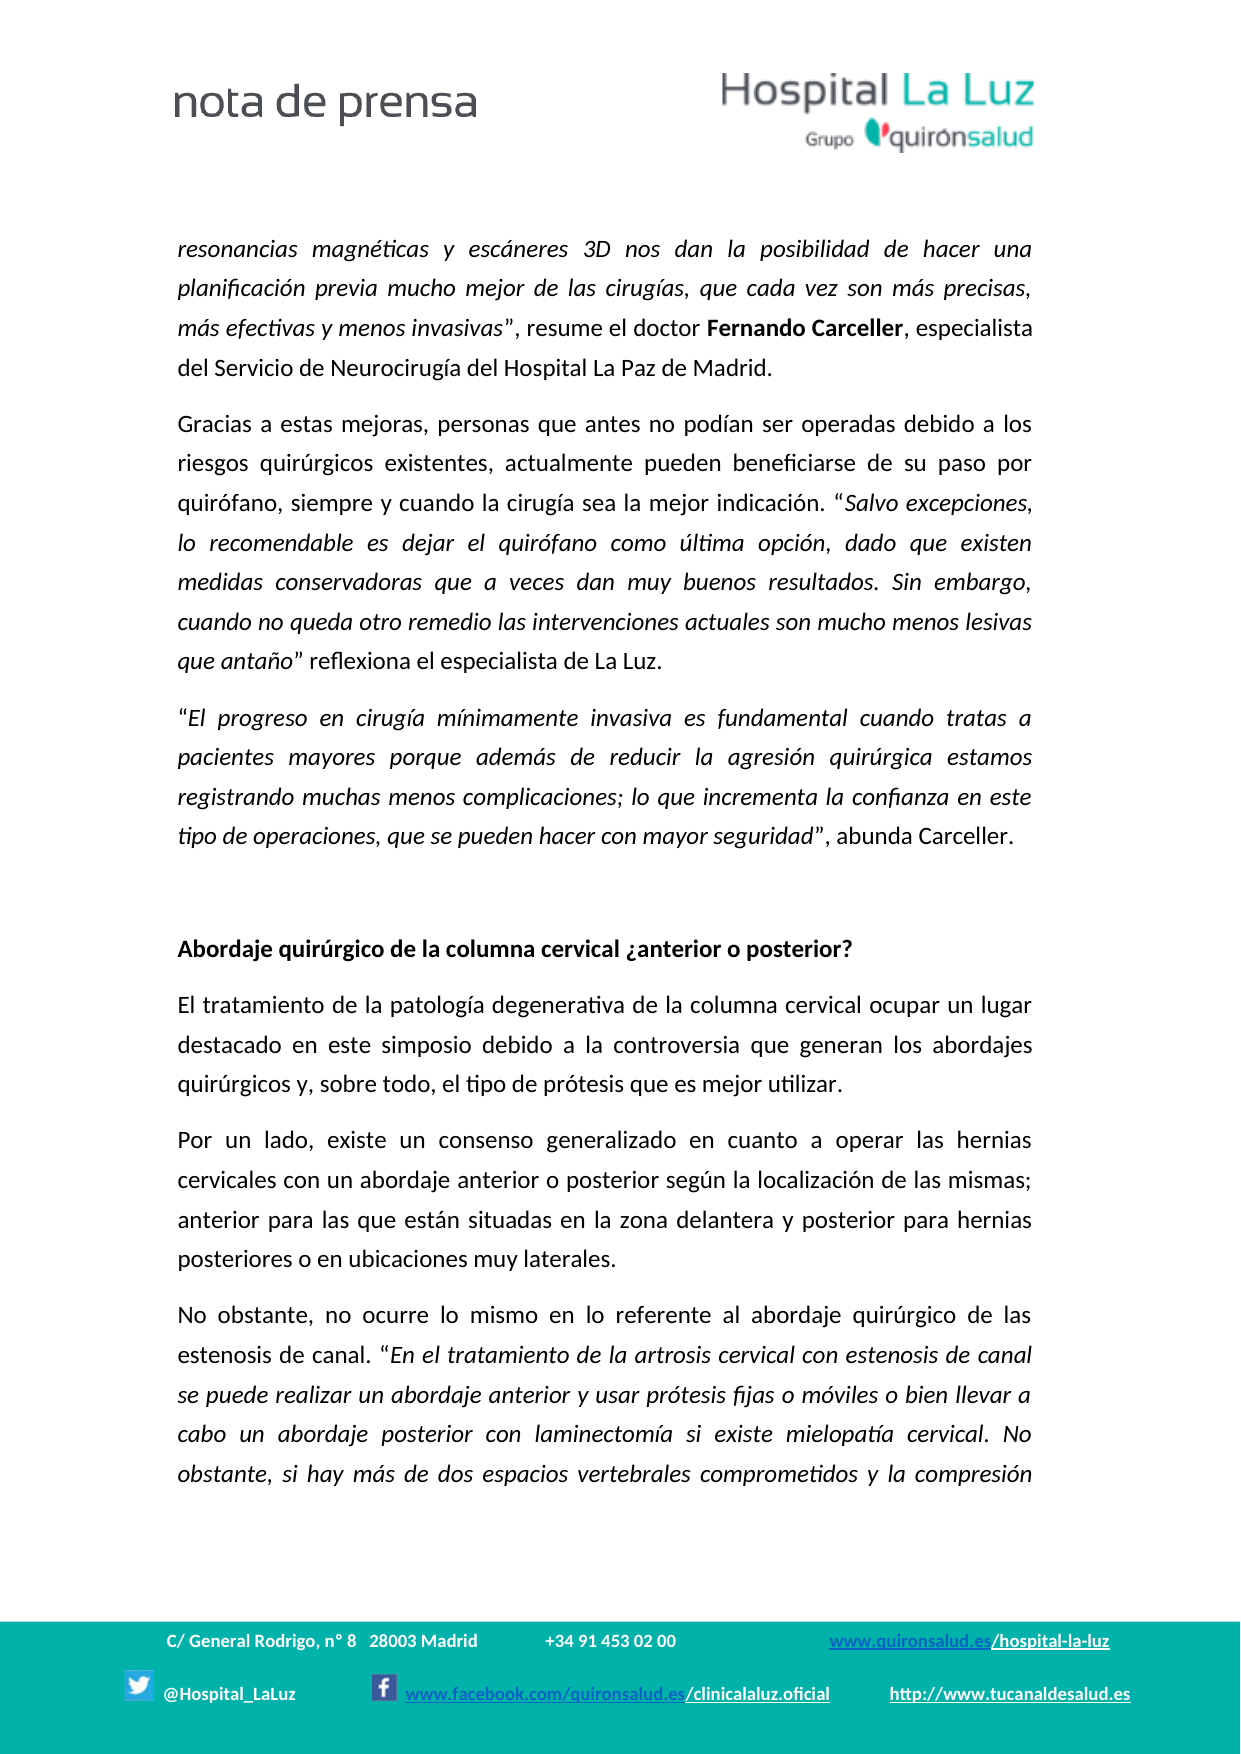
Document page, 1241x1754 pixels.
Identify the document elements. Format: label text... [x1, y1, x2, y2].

picture [722, 73, 1034, 153]
text “El progreso en cirugía mínimamente invasiva es fundamental cuando tratas a pacientes mayores porque además de reducir la agresión quirúrgica estamos registrando muchas menos complicaciones; lo que incrementa la confianza en este tipo de operaciones, que se pueden hacer con mayor seguridad”, abunda Carceller. [177, 702, 1033, 851]
picture [124, 1670, 154, 1701]
text El tratamiento de la patología degenerativa de la columna cervical ocupar un lugar destacado en este simposio debido a la controversia que generan los abordajes quirúrgicos y, sobre todo, el tipo de prótesis que es mejor utilizar. [177, 989, 1033, 1099]
picture [372, 1674, 397, 1701]
text Abordaje quirúrgico de la columna cervical ¿anterior o posterior? [177, 933, 1033, 963]
text Por un lado, existe un consenso generalizado en cuanto a operar las hernias cervicales con un abordaje anterior o posterior según la localización de las mismas; anterior para las que están situadas en la zona delantera y posterior para hernias posteriores o en ubicaciones muy laterales. [177, 1125, 1033, 1274]
picture [157, 78, 486, 132]
text Gracias a estas mejoras, personas que antes no podían ser operadas debido a los riesgos quirúrgicos existentes, actualmente pueden beneficiarse de su paso por quirófano, siempre y cuando la cirugía sea la mejor indicación. “Salvo excepciones, lo recomendable es dejar el quirófano como última opción, dado que existen medidas conservadoras que a veces dan muy buenos resultados. Sin embargo, cuando no queda otro remedio las intervenciones actuales son mucho menos lesivas que antaño” reflexiona el especialista de La Luz. [177, 408, 1033, 676]
